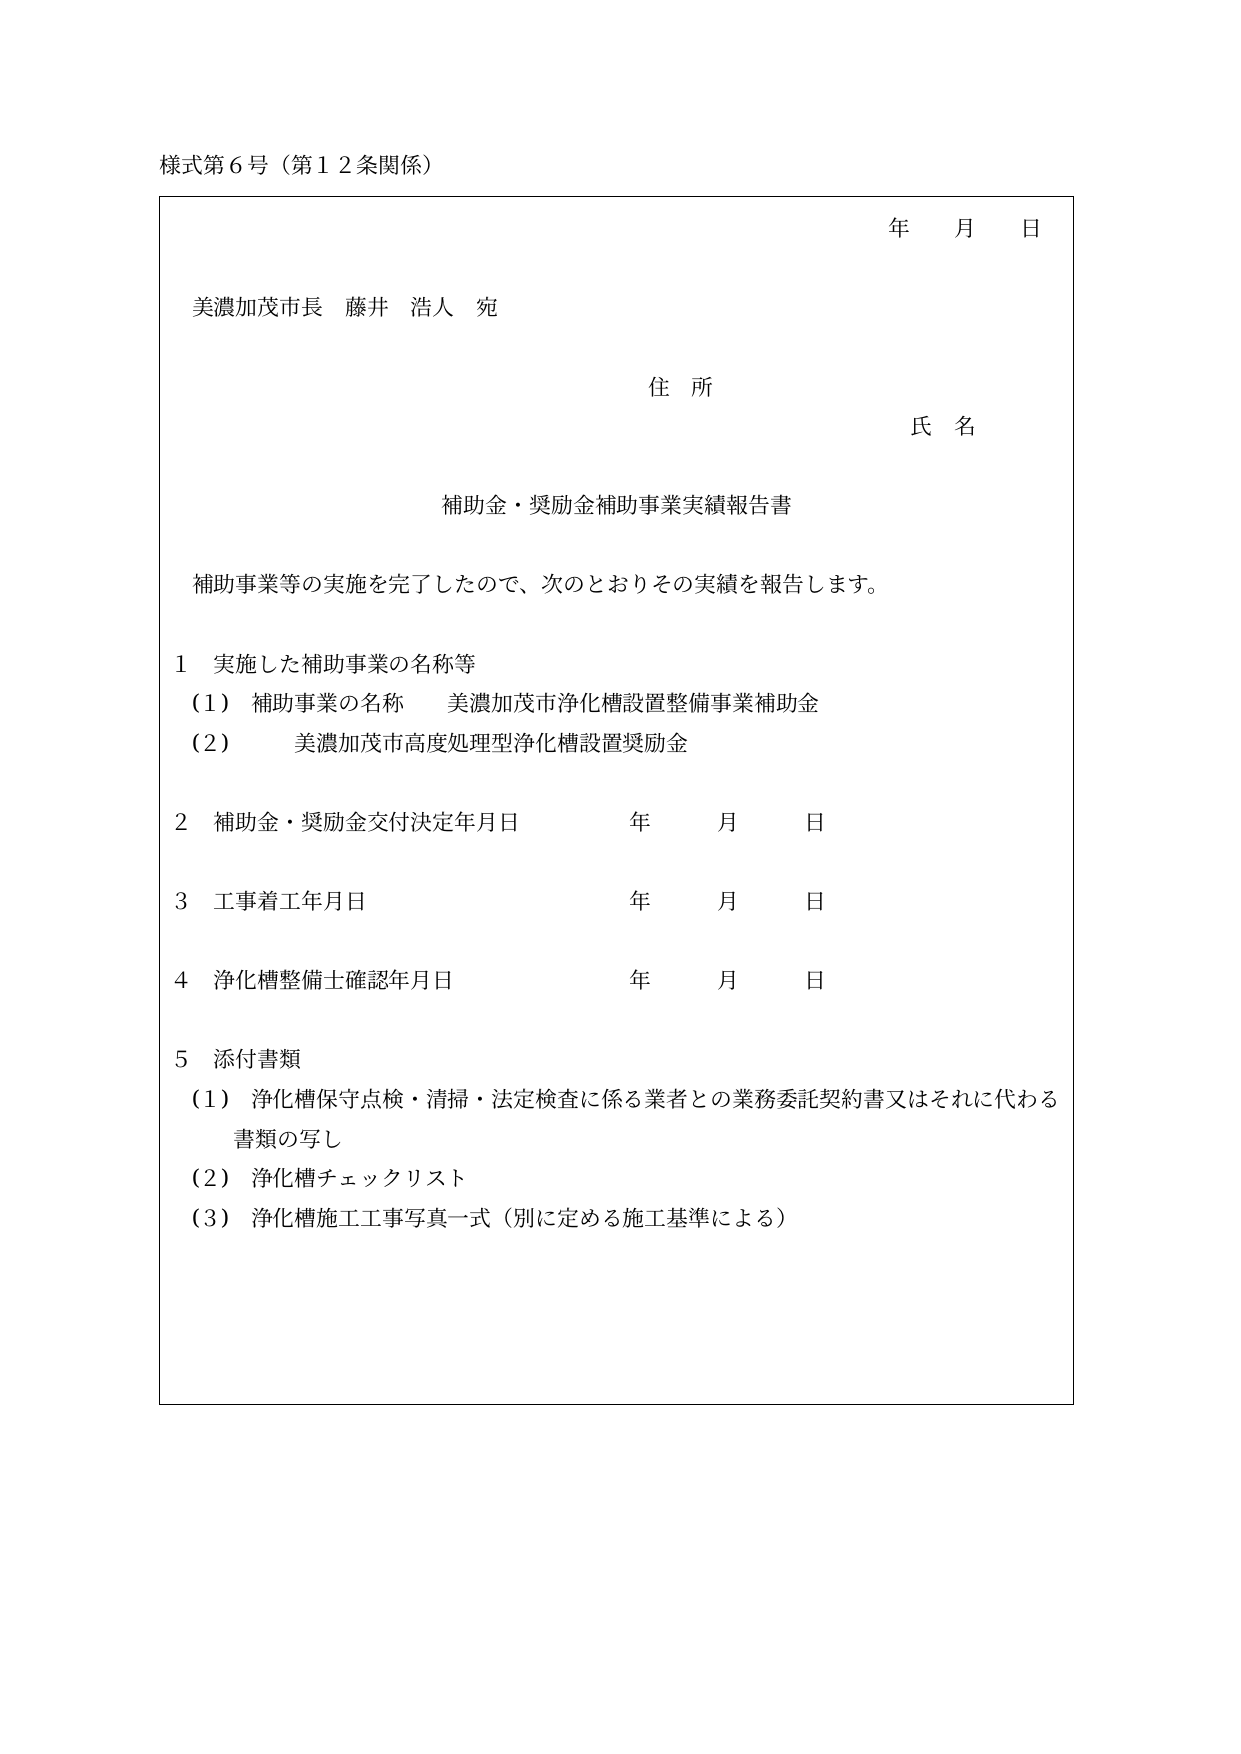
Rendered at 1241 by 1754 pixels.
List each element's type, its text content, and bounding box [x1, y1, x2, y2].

table_header 年 月 日 美濃加茂市長 藤井 浩人 宛 住 所 氏 名 補助金・奨励金補助事業実績報告書 補助事業等の実施を完了したので、次のとおりその実績を報告します。 １ 実施した補助事業の名称等 (１) 補助事業の名称 美濃加茂市浄化槽設置整備事業補助金 (２) 奨励金の名称 美濃加茂市高度処理型浄化槽設置奨励金 ２ 補助金・奨励金交付決定年月日 年 月 日 ３ 工事着工年月日 年 月 日 ４ 浄化槽整備士確認年月日 年 月 日 ５ 添付書類 (１) 浄化槽保守点検・清掃・法定検査に係る業者との業務委託契約書又はそれに代わる書類の写し (２) 浄化槽チェックリスト (３) 浄化槽施工工事写真一式（別に定める施工基準による） [160, 197, 1073, 1404]
text 様式第６号（第１２条関係） [159, 144, 1092, 183]
